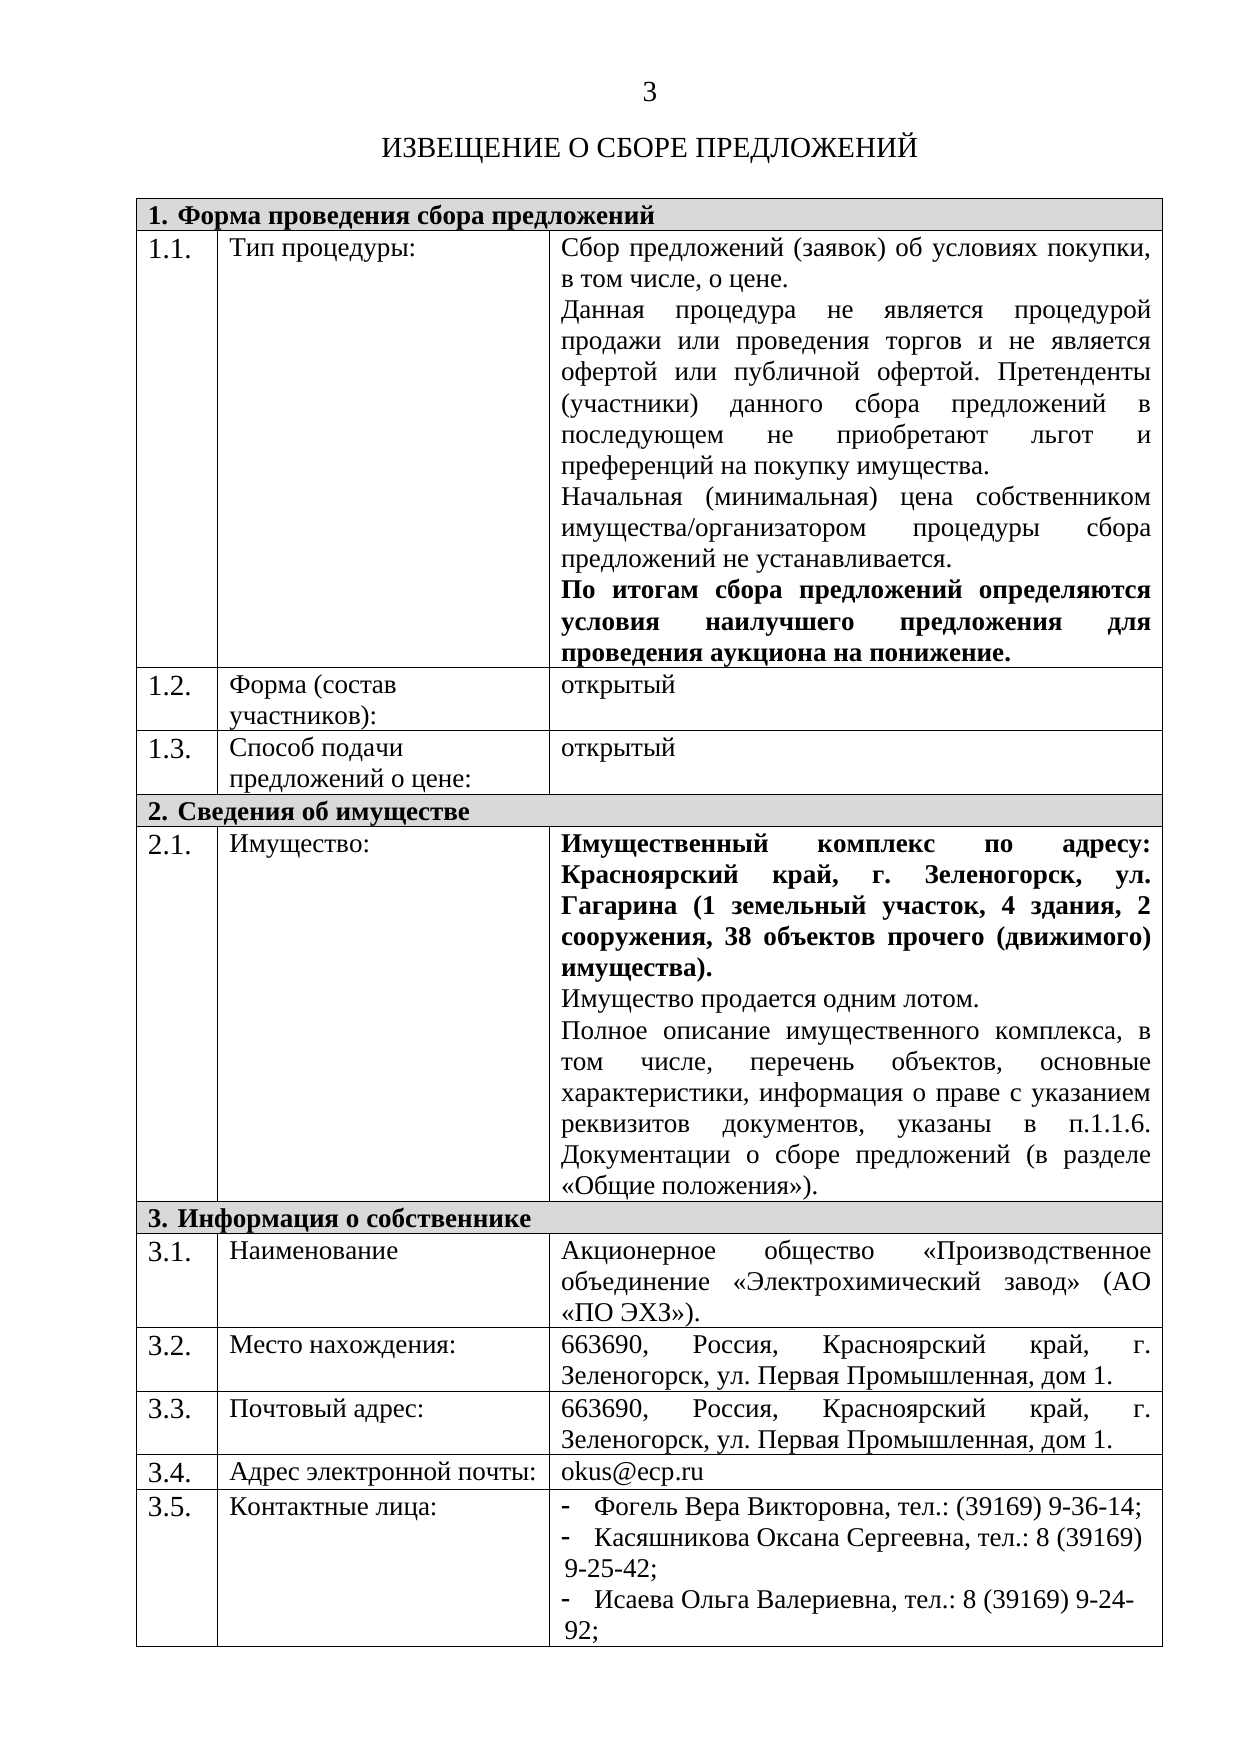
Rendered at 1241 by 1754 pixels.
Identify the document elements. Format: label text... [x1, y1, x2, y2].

table_cell Информация о собственнике [137, 1202, 1162, 1233]
table_cell Почтовый адрес: [218, 1392, 549, 1454]
table_cell Имущественный комплекс по адресу: Красноярский край, г. Зеленогорск, ул. Гагарина (1 земельный участок, 4 здания, 2 сооружения, 38 объектов прочего (движимого) имущества). Имущество продается одним лотом. Полное описание имущественного комплекса, в том числе, перечень объектов, основные характеристики, информация о праве с указанием реквизитов документов, указаны в п.1.1.6. Документации о сборе предложений (в разделе «Общие положения»). [550, 827, 1162, 1201]
table_cell Контактные лица: [218, 1490, 549, 1646]
table_cell Способ подачи предложений о цене: [218, 731, 549, 794]
table_cell 663690, Россия, Красноярский край, г. Зеленогорск, ул. Первая Промышленная, дом 1. [550, 1328, 1162, 1391]
table_cell [137, 1490, 217, 1646]
table_cell [137, 1455, 217, 1488]
table_cell Место нахождения: [218, 1328, 549, 1391]
table_cell Имущество: [218, 827, 549, 1201]
table_cell Сбор предложений (заявок) об условиях покупки, в том числе, о цене. Данная процедура не является процедурой продажи или проведения торгов и не является офертой или публичной офертой. Претенденты (участники) данного сбора предложений в последующем не приобретают льгот и преференций на покупку имущества. Начальная (минимальная) цена собственником имущества/организатором процедуры сбора предложений не устанавливается. По итогам сбора предложений определяются условия наилучшего предложения для проведения аукциона на понижение. [550, 231, 1162, 667]
text Извещение о СБОРЕ ПРЕДЛОЖЕНИЙ [148, 131, 1152, 198]
table_cell [137, 1328, 217, 1391]
table_cell открытый [550, 668, 1162, 730]
table_cell okus@ecp.ru [550, 1455, 1162, 1488]
table_cell [137, 668, 217, 730]
table_cell [137, 231, 217, 667]
table_cell [137, 731, 217, 794]
table_cell [137, 1234, 217, 1327]
table_cell [137, 827, 217, 1201]
table_cell открытый [550, 731, 1162, 794]
table_header Форма проведения сбора предложений [137, 199, 1162, 230]
table_cell Акционерное общество «Производственное объединение «Электрохимический завод» (АО «ПО ЭХЗ»). [550, 1234, 1162, 1327]
table_cell [137, 1392, 217, 1454]
table_cell 663690, Россия, Красноярский край, г. Зеленогорск, ул. Первая Промышленная, дом 1. [550, 1392, 1162, 1454]
table_cell Фогель Вера Викторовна, тел.: (39169) 9-36-14; Касяшникова Оксана Сергеевна, тел.: 8 (39169) 9-25-42; Исаева Ольга Валериевна, тел.: 8 (39169) 9-24-92; [550, 1490, 1162, 1646]
table_cell Адрес электронной почты: [218, 1455, 549, 1488]
table_cell Форма (состав участников): [218, 668, 549, 730]
table_cell Тип процедуры: [218, 231, 549, 667]
table_cell Наименование [218, 1234, 549, 1327]
table_cell Сведения об имуществе [137, 795, 1162, 826]
